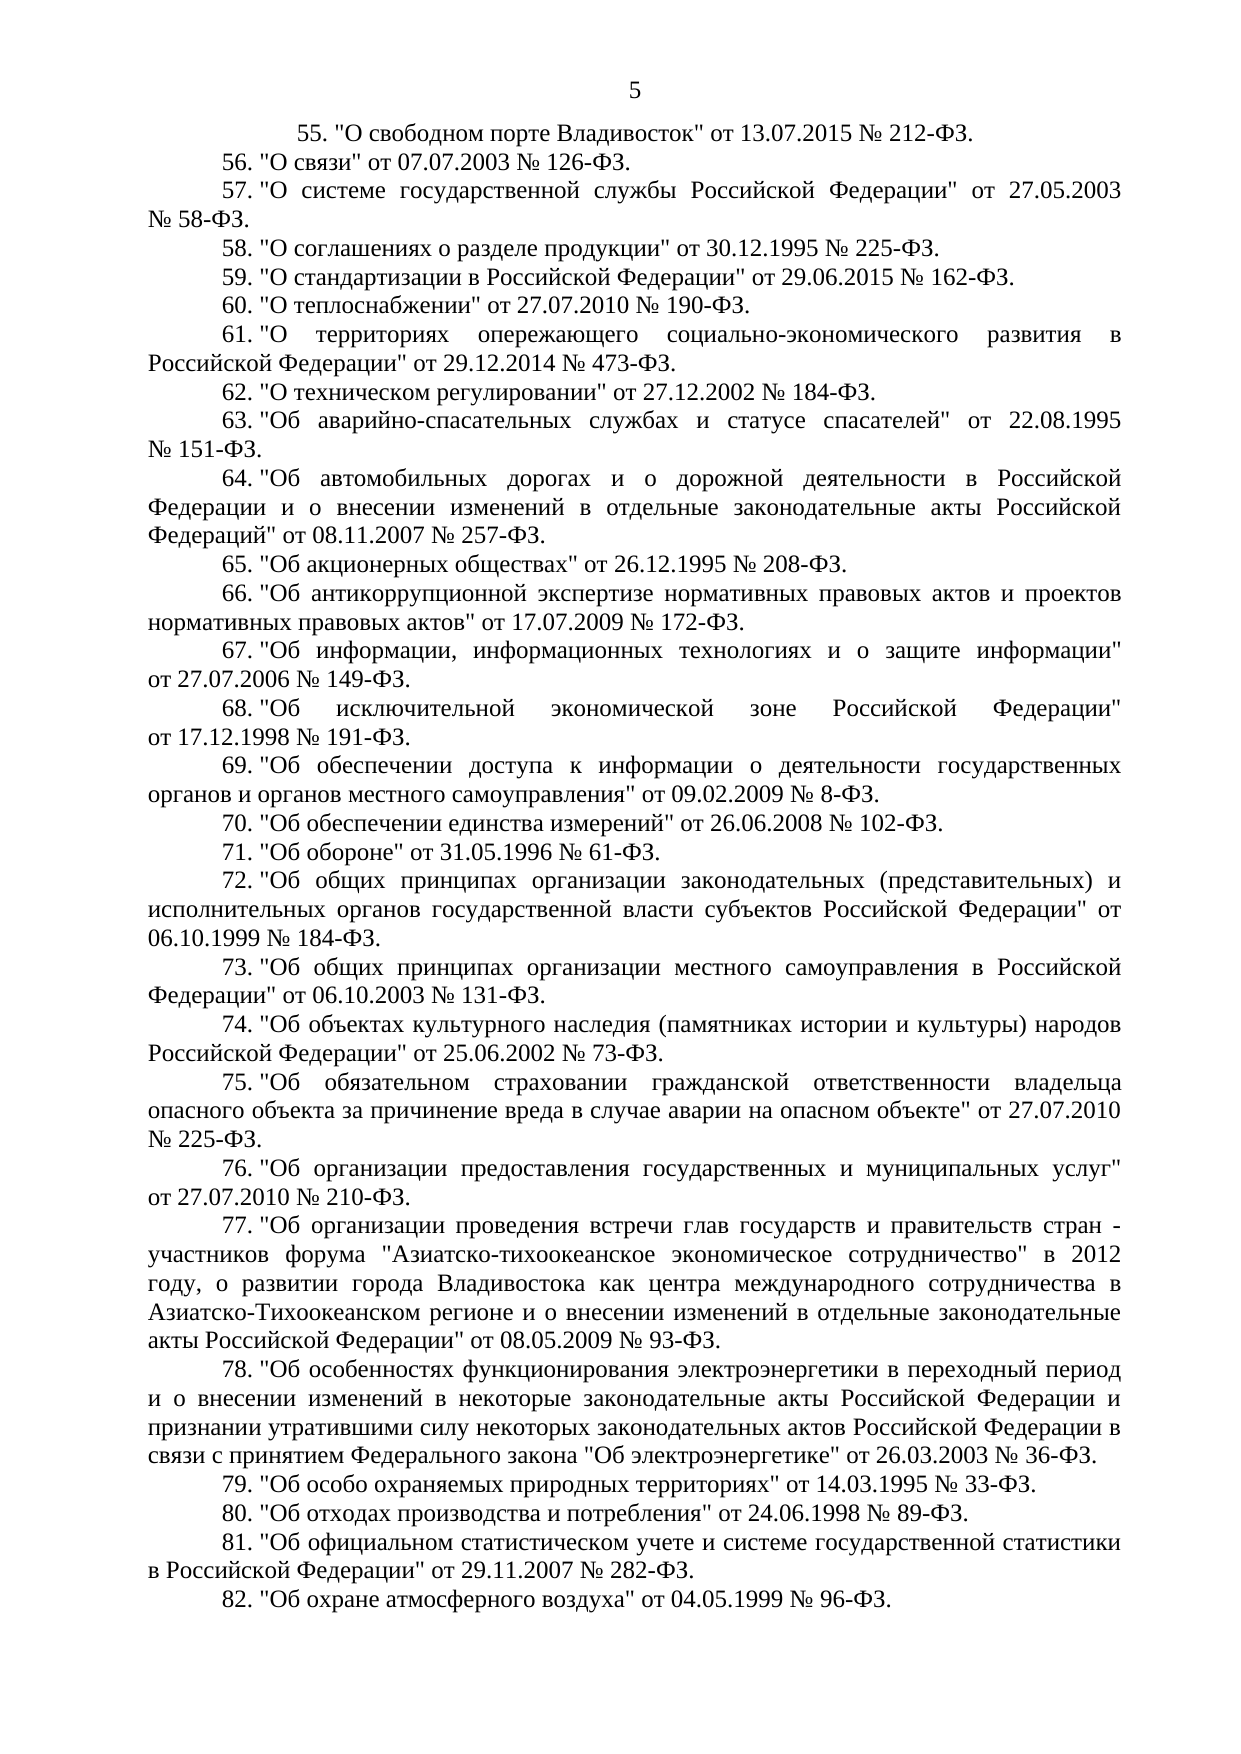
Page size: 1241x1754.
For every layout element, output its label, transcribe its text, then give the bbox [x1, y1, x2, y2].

list "Об особенностях функционирования электроэнергетики в переходный период и о внесении изменений в некоторые законодательные акты Российской Федерации и признании утратившими силу некоторых законодательных актов Российской Федерации в связи с принятием Федерального закона "Об электроэнергетике" от 26.03.2003 № 36-ФЗ. [148, 1354, 1122, 1469]
list "О свободном порте Владивосток" от 13.07.2015 № 212-ФЗ. [223, 118, 1122, 147]
list "Об организации проведения встречи глав государств и правительств стран - участников форума "Азиатско-тихоокеанское экономическое сотрудничество" в 2012 году, о развитии города Владивостока как центра международного сотрудничества в Азиатско-Тихоокеанском регионе и о внесении изменений в отдельные законодательные акты Российской Федерации" от 08.05.2009 № 93-ФЗ. [148, 1211, 1122, 1354]
list "Об обязательном страховании гражданской ответственности владельца опасного объекта за причинение вреда в случае аварии на опасном объекте" от 27.07.2010 № 225-ФЗ. [148, 1067, 1122, 1153]
list "Об особо охраняемых природных территориях" от 14.03.1995 № 33-ФЗ. [148, 1469, 1122, 1498]
list "О теплоснабжении" от 27.07.2010 № 190-ФЗ. [148, 291, 1122, 319]
list "Об автомобильных дорогах и о дорожной деятельности в Российской Федерации и о внесении изменений в отдельные законодательные акты Российской Федераций" от 08.11.2007 № 257-ФЗ. [148, 463, 1122, 549]
list "О техническом регулировании" от 27.12.2002 № 184-ФЗ. [148, 377, 1122, 406]
list "Об аварийно-спасательных службах и статусе спасателей" от 22.08.1995 № 151-ФЗ. [148, 406, 1122, 463]
list "Об охране атмосферного воздуха" от 04.05.1999 № 96-ФЗ. [148, 1584, 1122, 1613]
list "Об отходах производства и потребления" от 24.06.1998 № 89-ФЗ. [148, 1498, 1122, 1527]
list "Об общих принципах организации местного самоуправления в Российской Федерации" от 06.10.2003 № 131-ФЗ. [148, 952, 1122, 1009]
list "Об обеспечении единства измерений" от 26.06.2008 № 102-ФЗ. [148, 808, 1122, 837]
list "О территориях опережающего социально-экономического развития в Российской Федерации" от 29.12.2014 № 473-ФЗ. [148, 319, 1122, 377]
list "О стандартизации в Российской Федерации" от 29.06.2015 № 162-ФЗ. [148, 262, 1122, 291]
list "Об объектах культурного наследия (памятниках истории и культуры) народов Российской Федерации" от 25.06.2002 № 73-ФЗ. [148, 1009, 1122, 1067]
list "Об общих принципах организации законодательных (представительных) и исполнительных органов государственной власти субъектов Российской Федерации" от 06.10.1999 № 184-ФЗ. [148, 866, 1122, 952]
list "О связи" от 07.07.2003 № 126-ФЗ. [148, 147, 1122, 176]
list "О соглашениях о разделе продукции" от 30.12.1995 № 225-ФЗ. [148, 233, 1122, 262]
list "Об обеспечении доступа к информации о деятельности государственных органов и органов местного самоуправления" от 09.02.2009 № 8-ФЗ. [148, 751, 1122, 808]
list "Об акционерных обществах" от 26.12.1995 № 208-ФЗ. [148, 549, 1122, 578]
list "Об антикоррупционной экспертизе нормативных правовых актов и проектов нормативных правовых актов" от 17.07.2009 № 172-ФЗ. [148, 578, 1122, 636]
list "Об обороне" от 31.05.1996 № 61-ФЗ. [148, 837, 1122, 866]
list "Об информации, информационных технологиях и о защите информации" от 27.07.2006 № 149-ФЗ. [148, 636, 1122, 693]
list "О системе государственной службы Российской Федерации" от 27.05.2003 № 58-ФЗ. [148, 176, 1122, 233]
list "Об исключительной экономической зоне Российской Федерации" от 17.12.1998 № 191-ФЗ. [148, 693, 1122, 751]
list "Об официальном статистическом учете и системе государственной статистики в Российской Федерации" от 29.11.2007 № 282-ФЗ. [148, 1527, 1122, 1584]
list "Об организации предоставления государственных и муниципальных услуг" от 27.07.2010 № 210-ФЗ. [148, 1153, 1122, 1211]
